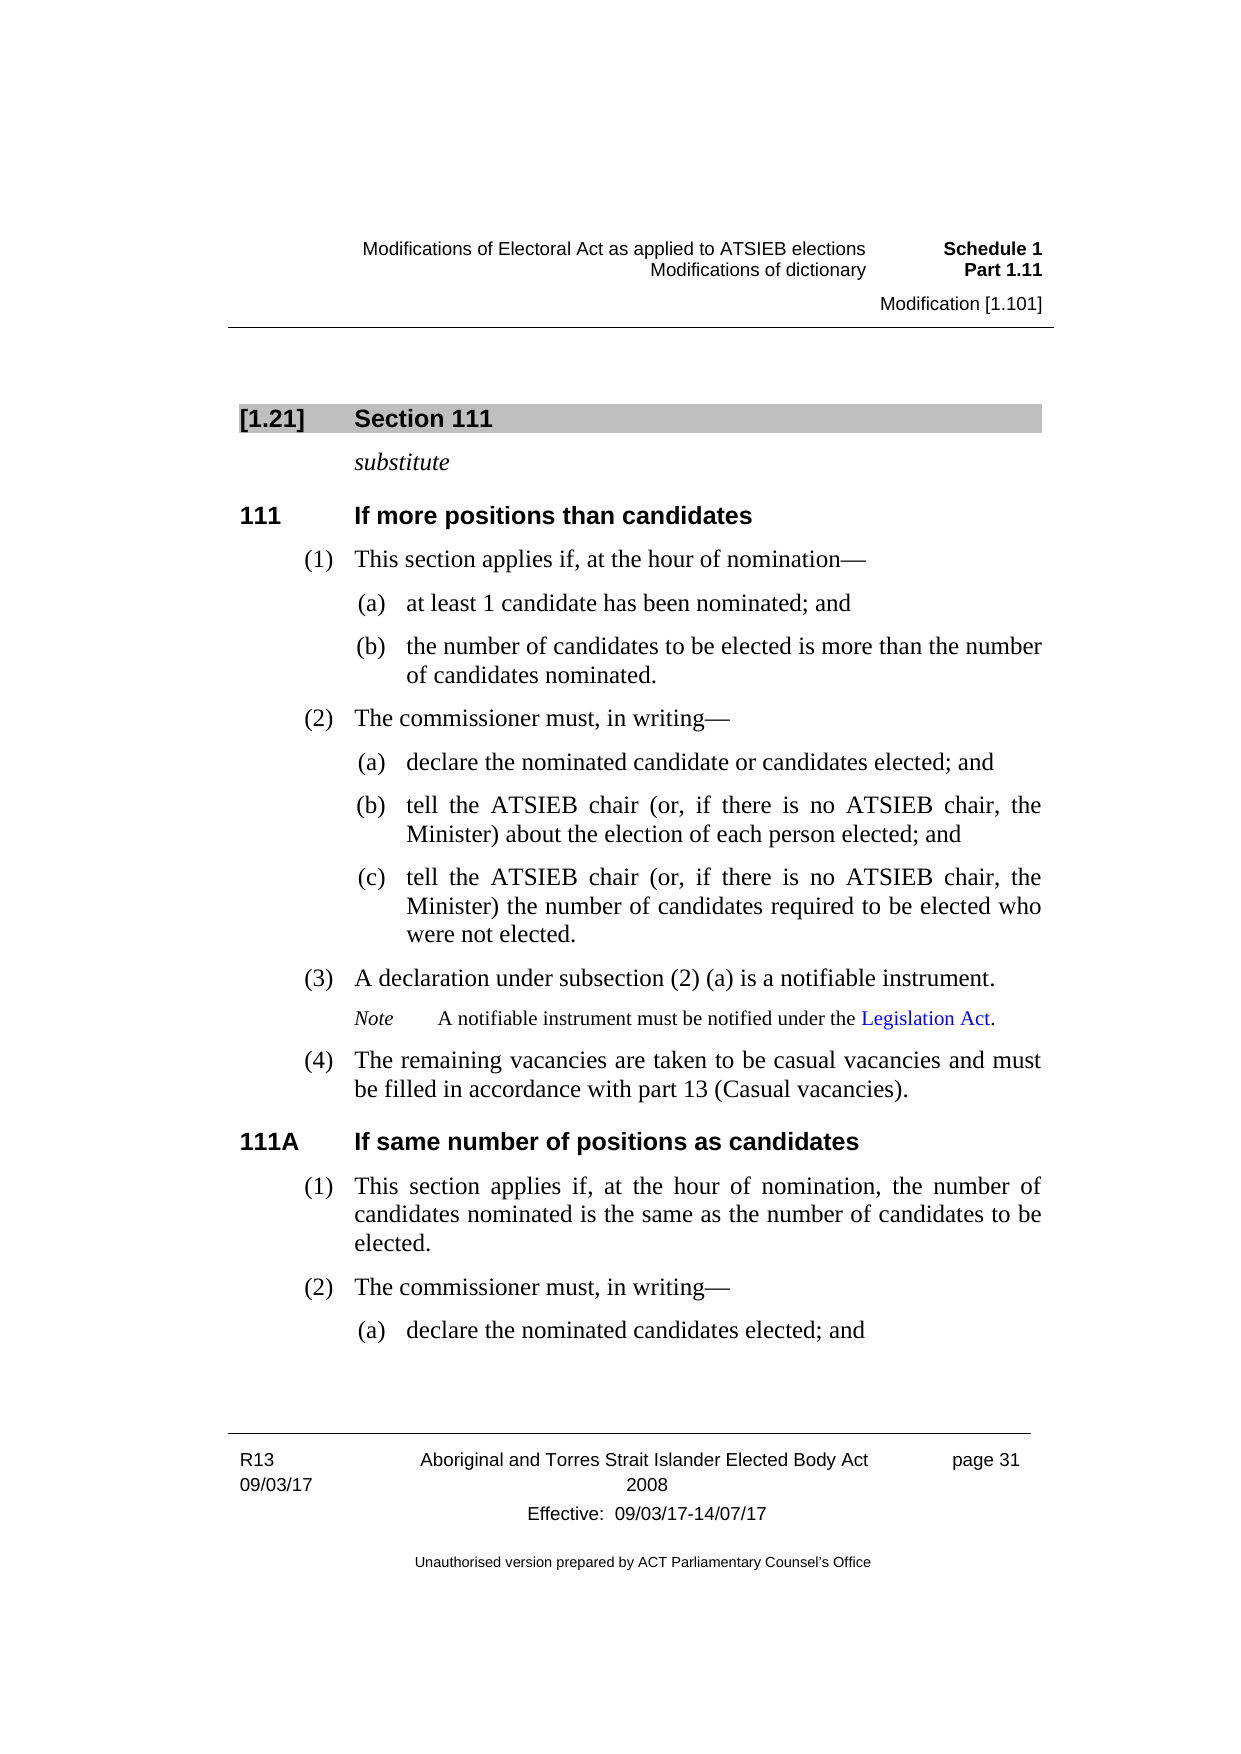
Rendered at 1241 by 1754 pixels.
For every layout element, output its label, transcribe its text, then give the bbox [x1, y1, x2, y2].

text (3) A declaration under subsection (2) (a) is a notifiable instrument. [239, 963, 1042, 992]
text (1) This section applies if, at the hour of nomination, the number of candidates nominated is the same as the number of candidates to be elected. [239, 1171, 1042, 1257]
text 111 If more positions than candidates [239, 501, 1042, 530]
text [1.21] Section 111 [239, 404, 1042, 433]
text (c) tell the ATSIEB chair (or, if there is no ATSIEB chair, the Minister) the number of candidates required to be elected who were not elected. [239, 862, 1042, 948]
text (2) The commissioner must, in writing— [239, 1272, 1042, 1300]
text (1) This section applies if, at the hour of nomination— [239, 544, 1042, 573]
text Note A notifiable instrument must be notified under the Legislation Act. [354, 1006, 1042, 1030]
text (b) tell the ATSIEB chair (or, if there is no ATSIEB chair, the Minister) about the election of each person elected; and [239, 790, 1042, 847]
text (4) The remaining vacancies are taken to be casual vacancies and must be filled in accordance with part 13 (Casual vacancies). [239, 1045, 1042, 1102]
text (a) declare the nominated candidate or candidates elected; and [239, 747, 1042, 775]
text (2) The commissioner must, in writing— [239, 703, 1042, 732]
text (a) at least 1 candidate has been nominated; and [239, 588, 1042, 617]
text (a) declare the nominated candidates elected; and [239, 1315, 1042, 1344]
text 111A If same number of positions as candidates [239, 1127, 1042, 1156]
text substitute [354, 447, 1042, 476]
text (b) the number of candidates to be elected is more than the number of candidates nominated. [239, 631, 1042, 689]
